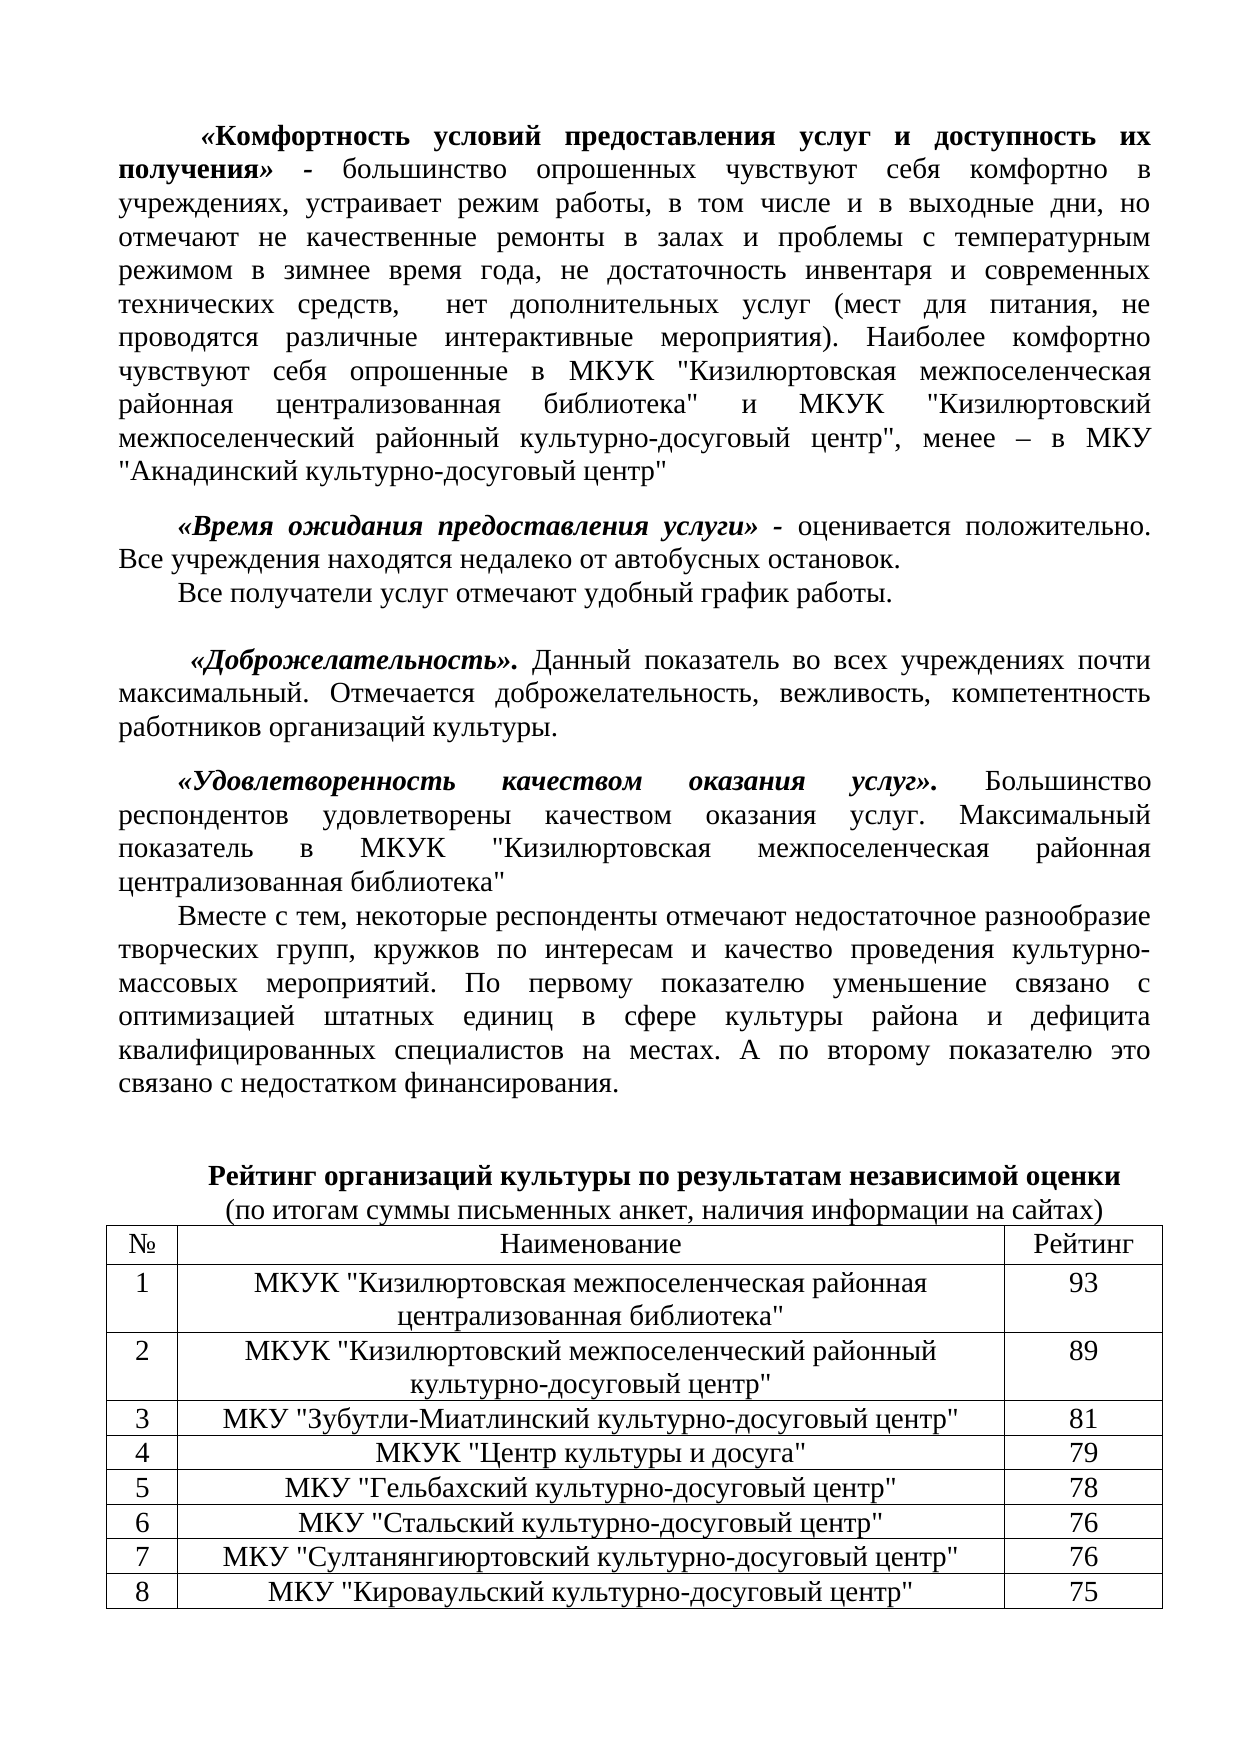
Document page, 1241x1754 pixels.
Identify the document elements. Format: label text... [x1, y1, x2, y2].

table_cell МКУК "Кизилюртовский межпоселенческий районный культурно-досуговый центр" [178, 1333, 1004, 1400]
table_header № [107, 1226, 177, 1264]
table_cell 79 [1005, 1436, 1162, 1469]
table_cell 93 [1005, 1265, 1162, 1332]
text (по итогам суммы письменных анкет, наличия информации на сайтах) [118, 1192, 1152, 1225]
table_cell 78 [1005, 1470, 1162, 1504]
text Рейтинг организаций культуры по результатам независимой оценки [118, 1158, 1152, 1192]
text «Комфортность условий предоставления услуг и доступность их получения» - большинство опрошенных чувствуют себя комфортно в учреждениях, устраивает режим работы, в том числе и в выходные дни, но отмечают не качественные ремонты в залах и проблемы с температурным режимом в зимнее время года, не достаточность инвентаря и современных технических средств, нет дополнительных услуг (мест для питания, не проводятся различные интерактивные мероприятия). Наиболее комфортно чувствуют себя опрошенные в МКУК "Кизилюртовская межпоселенческая районная централизованная библиотека" и МКУК "Кизилюртовский межпоселенческий районный культурно-досуговый центр", менее – в МКУ "Акнадинский культурно-досуговый центр" [118, 118, 1152, 487]
table_cell МКУ "Гельбахский культурно-досуговый центр" [178, 1470, 1004, 1504]
text Все получатели услуг отмечают удобный график работы. [118, 575, 1152, 608]
text «Доброжелательность». Данный показатель во всех учреждениях почти максимальный. Отмечается доброжелательность, вежливость, компетентность работников организаций культуры. [118, 642, 1152, 743]
table_cell 6 [107, 1505, 177, 1538]
table_cell 2 [107, 1333, 177, 1400]
table_header Рейтинг [1005, 1226, 1162, 1264]
table_header Наименование [178, 1226, 1004, 1264]
text Вместе с тем, некоторые респонденты отмечают недостаточное разнообразие творческих групп, кружков по интересам и качество проведения культурно-массовых мероприятий. По первому показателю уменьшение связано с оптимизацией штатных единиц в сфере культуры района и дефицита квалифицированных специалистов на местах. А по второму показателю это связано с недостатком финансирования. [118, 898, 1152, 1099]
table_cell МКУК "Кизилюртовская межпоселенческая районная централизованная библиотека" [178, 1265, 1004, 1332]
table_cell МКУК "Центр культуры и досуга" [178, 1436, 1004, 1469]
text «Время ожидания предоставления услуги» - оценивается положительно. Все учреждения находятся недалеко от автобусных остановок. [118, 508, 1152, 575]
text «Удовлетворенность качеством оказания услуг». Большинство респондентов удовлетворены качеством оказания услуг. Максимальный показатель в МКУК "Кизилюртовская межпоселенческая районная централизованная библиотека" [118, 763, 1152, 898]
table_cell МКУ "Стальский культурно-досуговый центр" [178, 1505, 1004, 1538]
table_cell 76 [1005, 1539, 1162, 1573]
table_cell МКУ "Султанянгиюртовский культурно-досуговый центр" [178, 1539, 1004, 1573]
table_cell МКУ "Кироваульский культурно-досуговый центр" [178, 1574, 1004, 1607]
table_cell 8 [107, 1574, 177, 1607]
table_cell МКУ "Зубутли-Миатлинский культурно-досуговый центр" [178, 1401, 1004, 1434]
table_cell 5 [107, 1470, 177, 1504]
table_cell 3 [107, 1401, 177, 1434]
table_cell 75 [1005, 1574, 1162, 1607]
table_cell 76 [1005, 1505, 1162, 1538]
table_cell 4 [107, 1436, 177, 1469]
table_cell 89 [1005, 1333, 1162, 1400]
table_cell 81 [1005, 1401, 1162, 1434]
table_cell 7 [107, 1539, 177, 1573]
table_cell 1 [107, 1265, 177, 1332]
